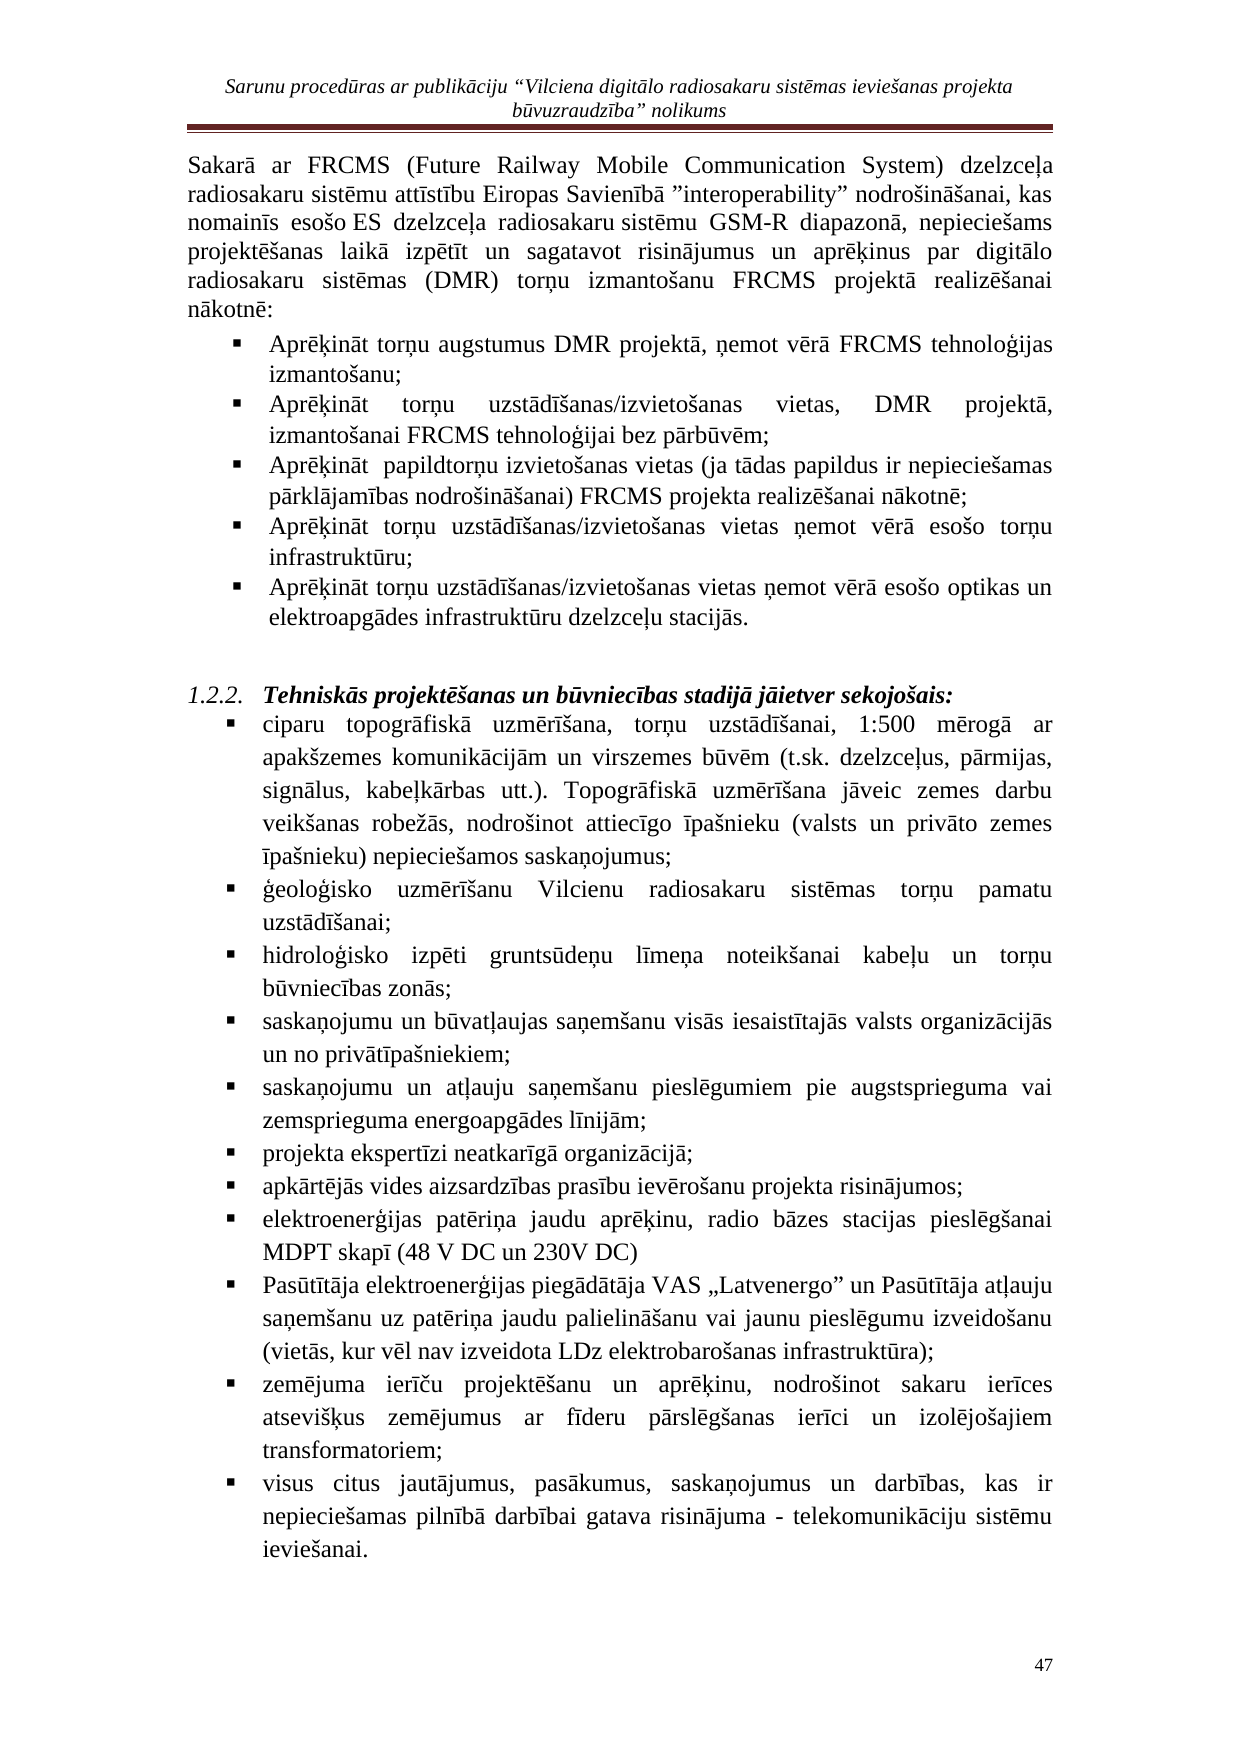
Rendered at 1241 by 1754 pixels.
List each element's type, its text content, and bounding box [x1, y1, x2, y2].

list saskaņojumu un būvatļaujas saņemšanu visās iesaistītajās valsts organizācijās un no privātīpašniekiem; [225, 1006, 1053, 1068]
list Aprēķināt torņu uzstādīšanas/izvietošanas vietas ņemot vērā esošo optikas un elektroapgādes infrastruktūru dzelzceļu stacijās. [231, 572, 1053, 631]
list apkārtējās vides aizsardzības prasību ievērošanu projekta risinājumos; [225, 1171, 1053, 1200]
list Aprēķināt torņu uzstādīšanas/izvietošanas vietas, DMR projektā, izmantošanai FRCMS tehnoloģijai bez pārbūvēm; [231, 389, 1053, 449]
list ciparu topogrāfiskā uzmērīšana, torņu uzstādīšanai, 1:500 mērogā ar apakšzemes komunikācijām un virszemes būvēm (t.sk. dzelzceļus, pārmijas, signālus, kabeļkārbas utt.). Topogrāfiskā uzmērīšana jāveic zemes darbu veikšanas robežās, nodrošinot attiecīgo īpašnieku (valsts un privāto zemes īpašnieku) nepieciešamos saskaņojumus; [225, 709, 1053, 869]
list Aprēķināt torņu augstumus DMR projektā, ņemot vērā FRCMS tehnoloģijas izmantošanu; [231, 329, 1053, 388]
list saskaņojumu un atļauju saņemšanu pieslēgumiem pie augstsprieguma vai zemsprieguma energoapgādes līnijām; [225, 1072, 1053, 1134]
list visus citus jautājumus, pasākumus, saskaņojumus un darbības, kas ir nepieciešamas pilnībā darbībai gatava risinājuma - telekomunikāciju sistēmu ieviešanai. [225, 1468, 1053, 1563]
list Aprēķināt torņu uzstādīšanas/izvietošanas vietas ņemot vērā esošo torņu infrastruktūru; [231, 511, 1053, 570]
list Tehniskās projektēšanas un būvniecības stadijā jāietver sekojošais: [187, 680, 1053, 709]
list Aprēķināt papildtorņu izvietošanas vietas (ja tādas papildus ir nepieciešamas pārklājamības nodrošināšanai) FRCMS projekta realizēšanai nākotnē; [231, 450, 1053, 509]
list ģeoloģisko uzmērīšanu Vilcienu radiosakaru sistēmas torņu pamatu uzstādīšanai; [225, 874, 1053, 936]
list zemējuma ierīču projektēšanu un aprēķinu, nodrošinot sakaru ierīces atsevišķus zemējumus ar fīderu pārslēgšanas ierīci un izolējošajiem transformatoriem; [225, 1369, 1053, 1464]
list projekta ekspertīzi neatkarīgā organizācijā; [225, 1138, 1053, 1167]
subtitle Sakarā ar FRCMS (Future Railway Mobile Communication System) dzelzceļa radiosakaru sistēmu attīstību Eiropas Savienībā ”interoperability” nodrošināšanai, kas nomainīs esošo ES dzelzceļa radiosakaru sistēmu GSM-R diapazonā, nepieciešams projektēšanas laikā izpētīt un sagatavot risinājumus un aprēķinus par digitālo radiosakaru sistēmas (DMR) torņu izmantošanu FRCMS projektā realizēšanai nākotnē: [187, 150, 1053, 322]
list elektroenerģijas patēriņa jaudu aprēķinu, radio bāzes stacijas pieslēgšanai MDPT skapī (48 V DC un 230V DC) [225, 1204, 1053, 1266]
list Pasūtītāja elektroenerģijas piegādātāja VAS „Latvenergo” un Pasūtītāja atļauju saņemšanu uz patēriņa jaudu palielināšanu vai jaunu pieslēgumu izveidošanu (vietās, kur vēl nav izveidota LDz elektrobarošanas infrastruktūra); [225, 1270, 1053, 1365]
list hidroloģisko izpēti gruntsūdeņu līmeņa noteikšanai kabeļu un torņu būvniecības zonās; [225, 940, 1053, 1002]
